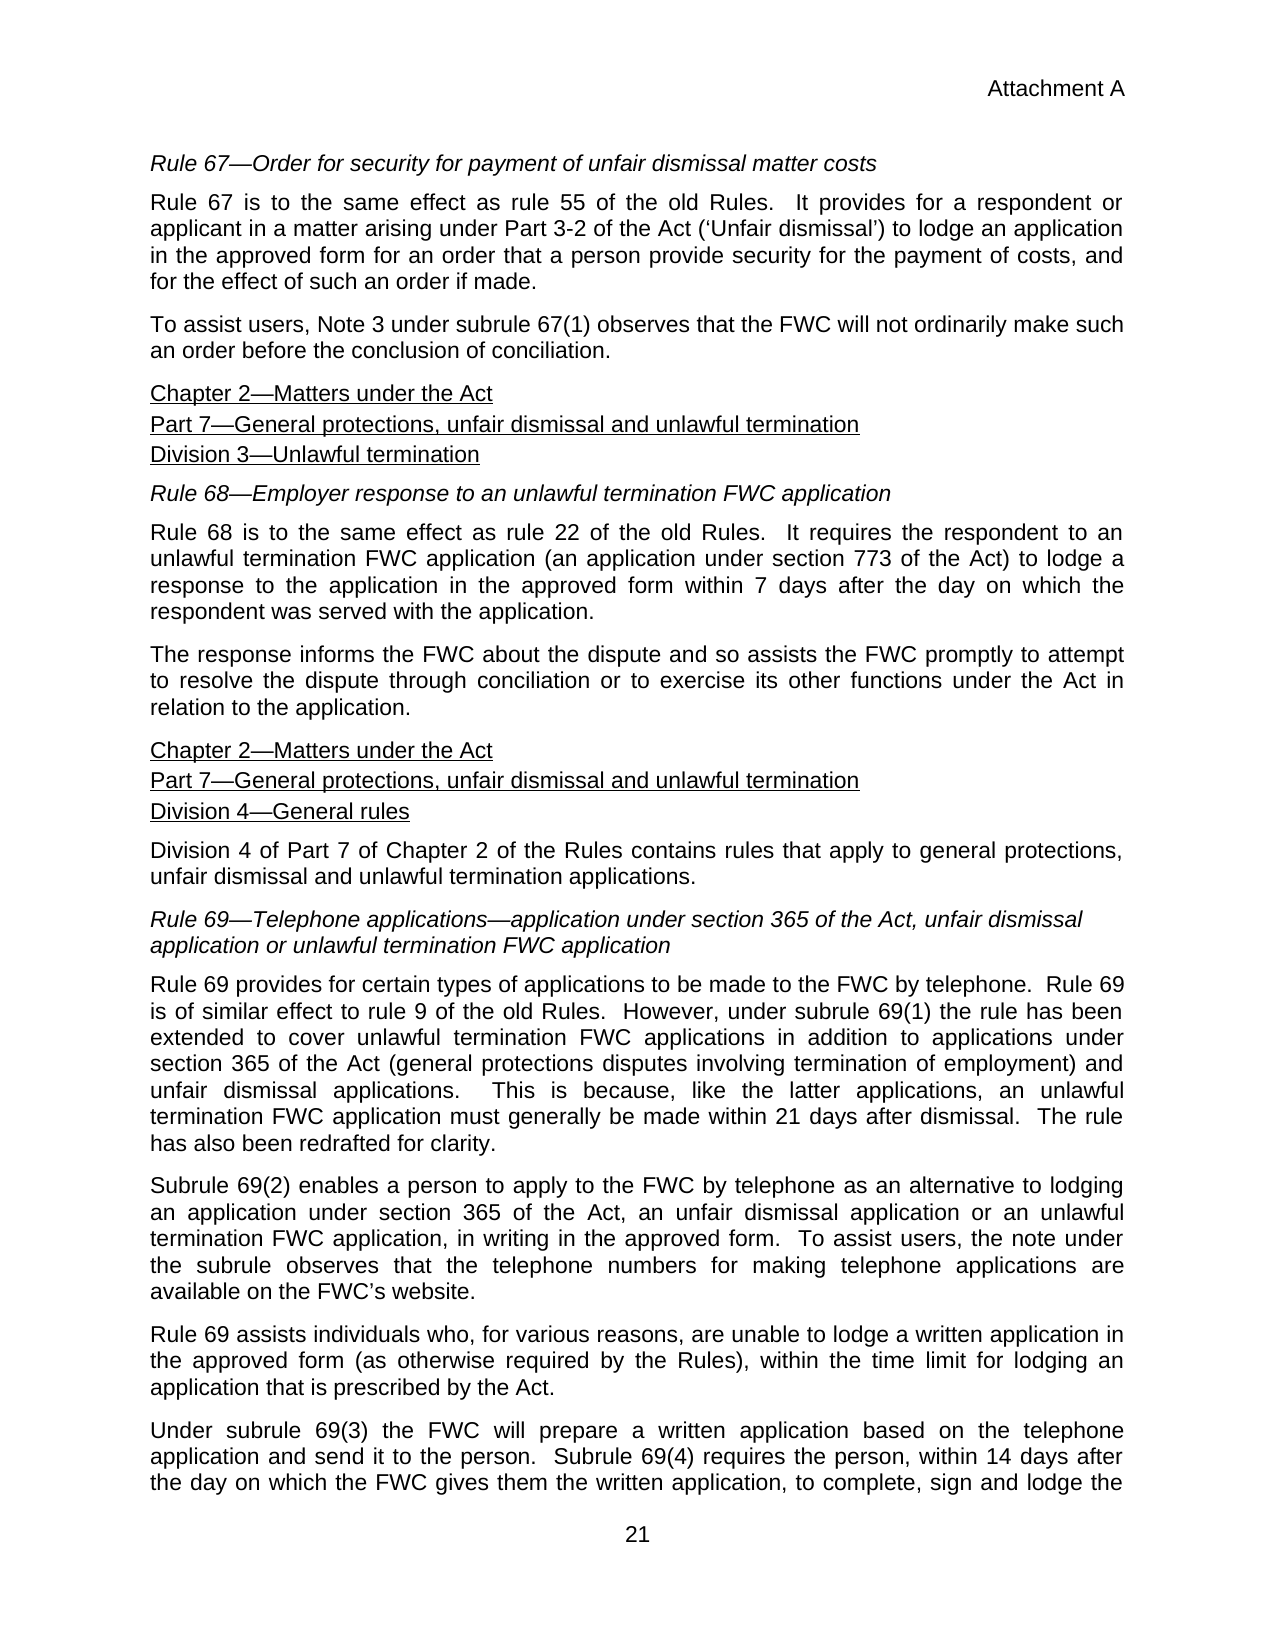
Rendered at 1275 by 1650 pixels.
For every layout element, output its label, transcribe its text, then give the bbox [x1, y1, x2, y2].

text Rule 67—Order for security for payment of unfair dismissal matter costs [150, 150, 1125, 176]
text Rule 68—Employer response to an unlawful termination FWC application [150, 480, 1125, 507]
text To assist users, Note 3 under subrule 67(1) observes that the FWC will not ordinarily make such an order before the conclusion of conciliation. [150, 311, 1125, 364]
text Part 7—General protections, unfair dismissal and unlawful termination [150, 411, 1125, 437]
text Division 4—General rules [150, 798, 1125, 824]
text Subrule 69(2) enables a person to apply to the FWC by telephone as an alternative to lodging an application under section 365 of the Act, an unfair dismissal application or an unlawful termination FWC application, in writing in the approved form. To assist users, the note under the subrule observes that the telephone numbers for making telephone applications are available on the FWC’s website. [150, 1172, 1125, 1304]
text Part 7—General protections, unfair dismissal and unlawful termination [150, 767, 1125, 794]
text Rule 68 is to the same effect as rule 22 of the old Rules. It requires the respondent to an unlawful termination FWC application (an application under section 773 of the Act) to lodge a response to the application in the approved form within 7 days after the day on which the respondent was served with the application. [150, 519, 1125, 624]
text Division 4 of Part 7 of Chapter 2 of the Rules contains rules that apply to general protections, unfair dismissal and unlawful termination applications. [150, 837, 1125, 889]
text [150, 1417, 1125, 1496]
text The response informs the FWC about the dispute and so assists the FWC promptly to attempt to resolve the dispute through conciliation or to exercise its other functions under the Act in relation to the application. [150, 641, 1125, 720]
text Division 3—Unlawful termination [150, 441, 1125, 468]
text Rule 69—Telephone applications—application under section 365 of the Act, unfair dismissal application or unlawful termination FWC application [150, 906, 1125, 959]
text Rule 67 is to the same effect as rule 55 of the old Rules. It provides for a respondent or applicant in a matter arising under Part 3-2 of the Act (‘Unfair dismissal’) to lodge an application in the approved form for an order that a person provide security for the payment of costs, and for the effect of such an order if made. [150, 189, 1125, 294]
text Chapter 2—Matters under the Act [150, 380, 1125, 407]
text Rule 69 provides for certain types of applications to be made to the FWC by telephone. Rule 69 is of similar effect to rule 9 of the old Rules. However, under subrule 69(1) the rule has been extended to cover unlawful termination FWC applications in addition to applications under section 365 of the Act (general protections disputes involving termination of employment) and unfair dismissal applications. This is because, like the latter applications, an unlawful termination FWC application must generally be made within 21 days after dismissal. The rule has also been redrafted for clarity. [150, 971, 1125, 1156]
text Chapter 2—Matters under the Act [150, 737, 1125, 763]
text Rule 69 assists individuals who, for various reasons, are unable to lodge a written application in the approved form (as otherwise required by the Rules), within the time limit for lodging an application that is prescribed by the Act. [150, 1321, 1125, 1400]
